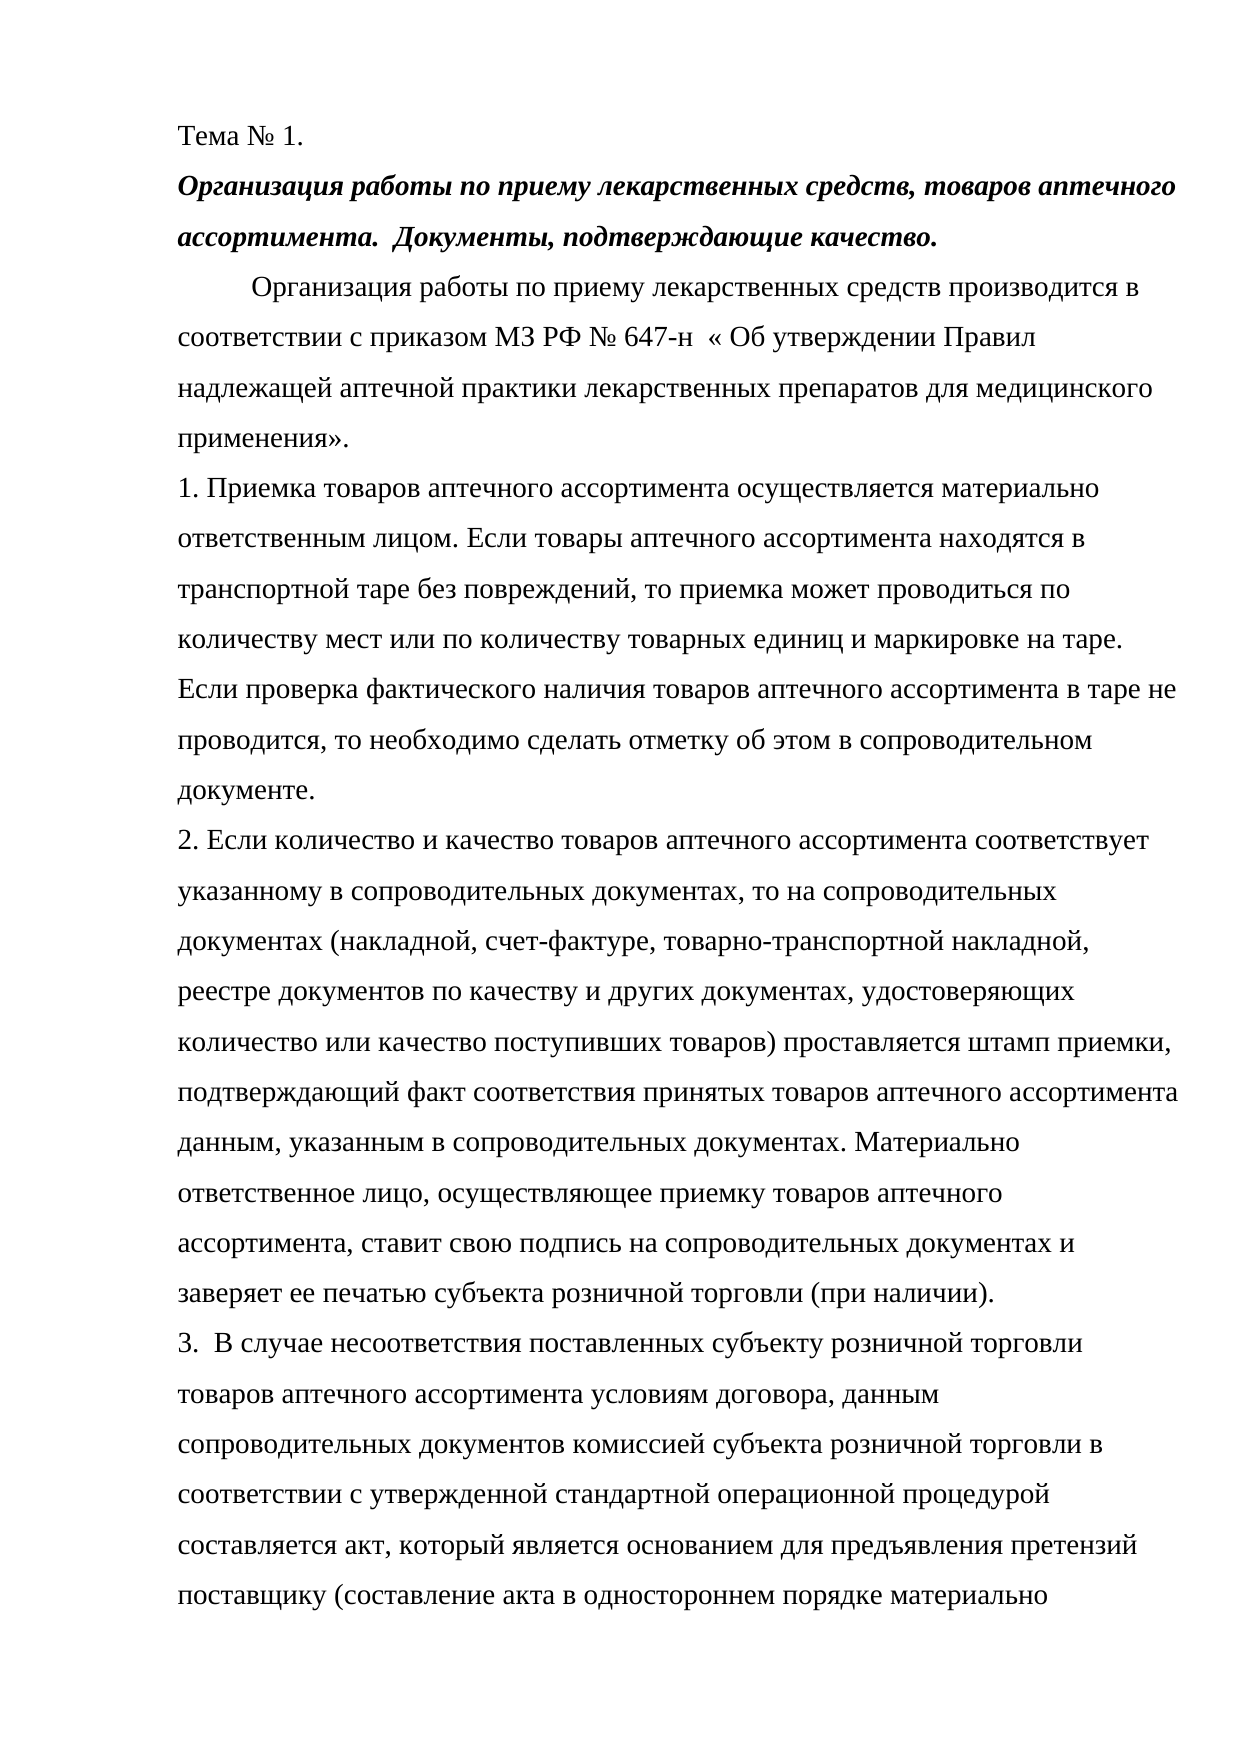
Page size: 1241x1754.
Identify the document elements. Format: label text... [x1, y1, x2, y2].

text Организация работы по приему лекарственных средств производится в соответствии с приказом МЗ РФ № 647-н « Об утверждении Правил надлежащей аптечной практики лекарственных препаратов для медицинского применения». [177, 269, 1181, 453]
text Организация работы по приему лекарственных средств, товаров аптечного ассортимента. Документы, подтверждающие качество. [177, 168, 1181, 252]
text 1. Приемка товаров аптечного ассортимента осуществляется материально ответственным лицом. Если товары аптечного ассортимента находятся в транспортной таре без повреждений, то приемка может проводиться по количеству мест или по количеству товарных единиц и маркировке на таре. Если проверка фактического наличия товаров аптечного ассортимента в таре не проводится, то необходимо сделать отметку об этом в сопроводительном документе. [177, 470, 1181, 806]
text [177, 1326, 1181, 1611]
text Тема № 1. [177, 118, 1181, 152]
text 2. Если количество и качество товаров аптечного ассортимента соответствует указанному в сопроводительных документах, то на сопроводительных документах (накладной, счет-фактуре, товарно-транспортной накладной, реестре документов по качеству и других документах, удостоверяющих количество или качество поступивших товаров) проставляется штамп приемки, подтверждающий факт соответствия принятых товаров аптечного ассортимента данным, указанным в сопроводительных документах. Материально ответственное лицо, осуществляющее приемку товаров аптечного ассортимента, ставит свою подпись на сопроводительных документах и заверяет ее печатью субъекта розничной торговли (при наличии). [177, 822, 1181, 1309]
